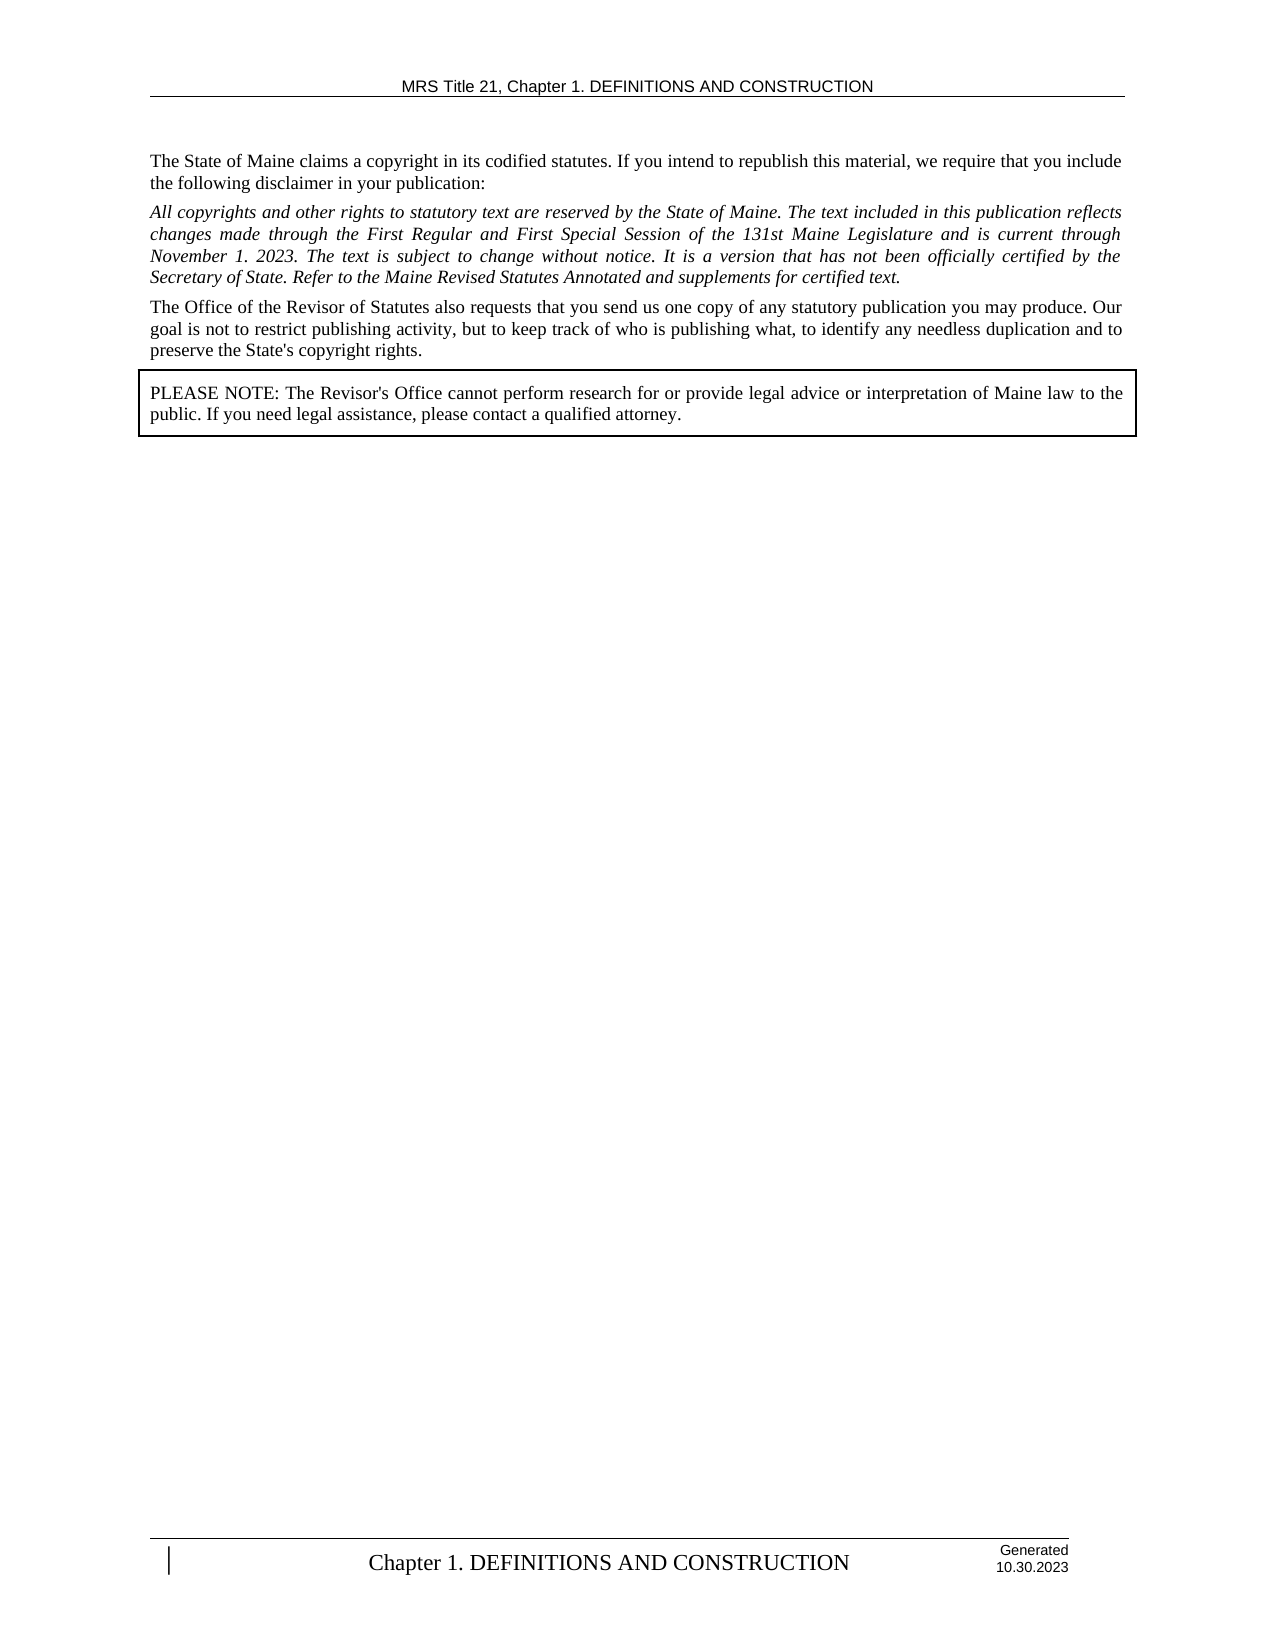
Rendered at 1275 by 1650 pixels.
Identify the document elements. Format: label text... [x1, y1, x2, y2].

text The State of Maine claims a copyright in its codified statutes. If you intend to republish this material, we require that you include the following disclaimer in your publication: [150, 150, 1125, 193]
text All copyrights and other rights to statutory text are reserved by the State of Maine. The text included in this publication reflects changes made through the First Regular and First Special Session of the 131st Maine Legislature and is current through November 1. 2023 . The text is subject to change without notice. It is a version that has not been officially certified by the Secretary of State. Refer to the Maine Revised Statutes Annotated and supplements for certified text. [150, 201, 1125, 288]
text The Office of the Revisor of Statutes also requests that you send us one copy of any statutory publication you may produce. Our goal is not to restrict publishing activity, but to keep track of who is publishing what, to identify any needless duplication and to preserve the State's copyright rights. [150, 296, 1125, 361]
text PLEASE NOTE: The Revisor's Office cannot perform research for or provide legal advice or interpretation of Maine law to the public. If you need legal assistance, please contact a qualified attorney. [140, 371, 1135, 435]
